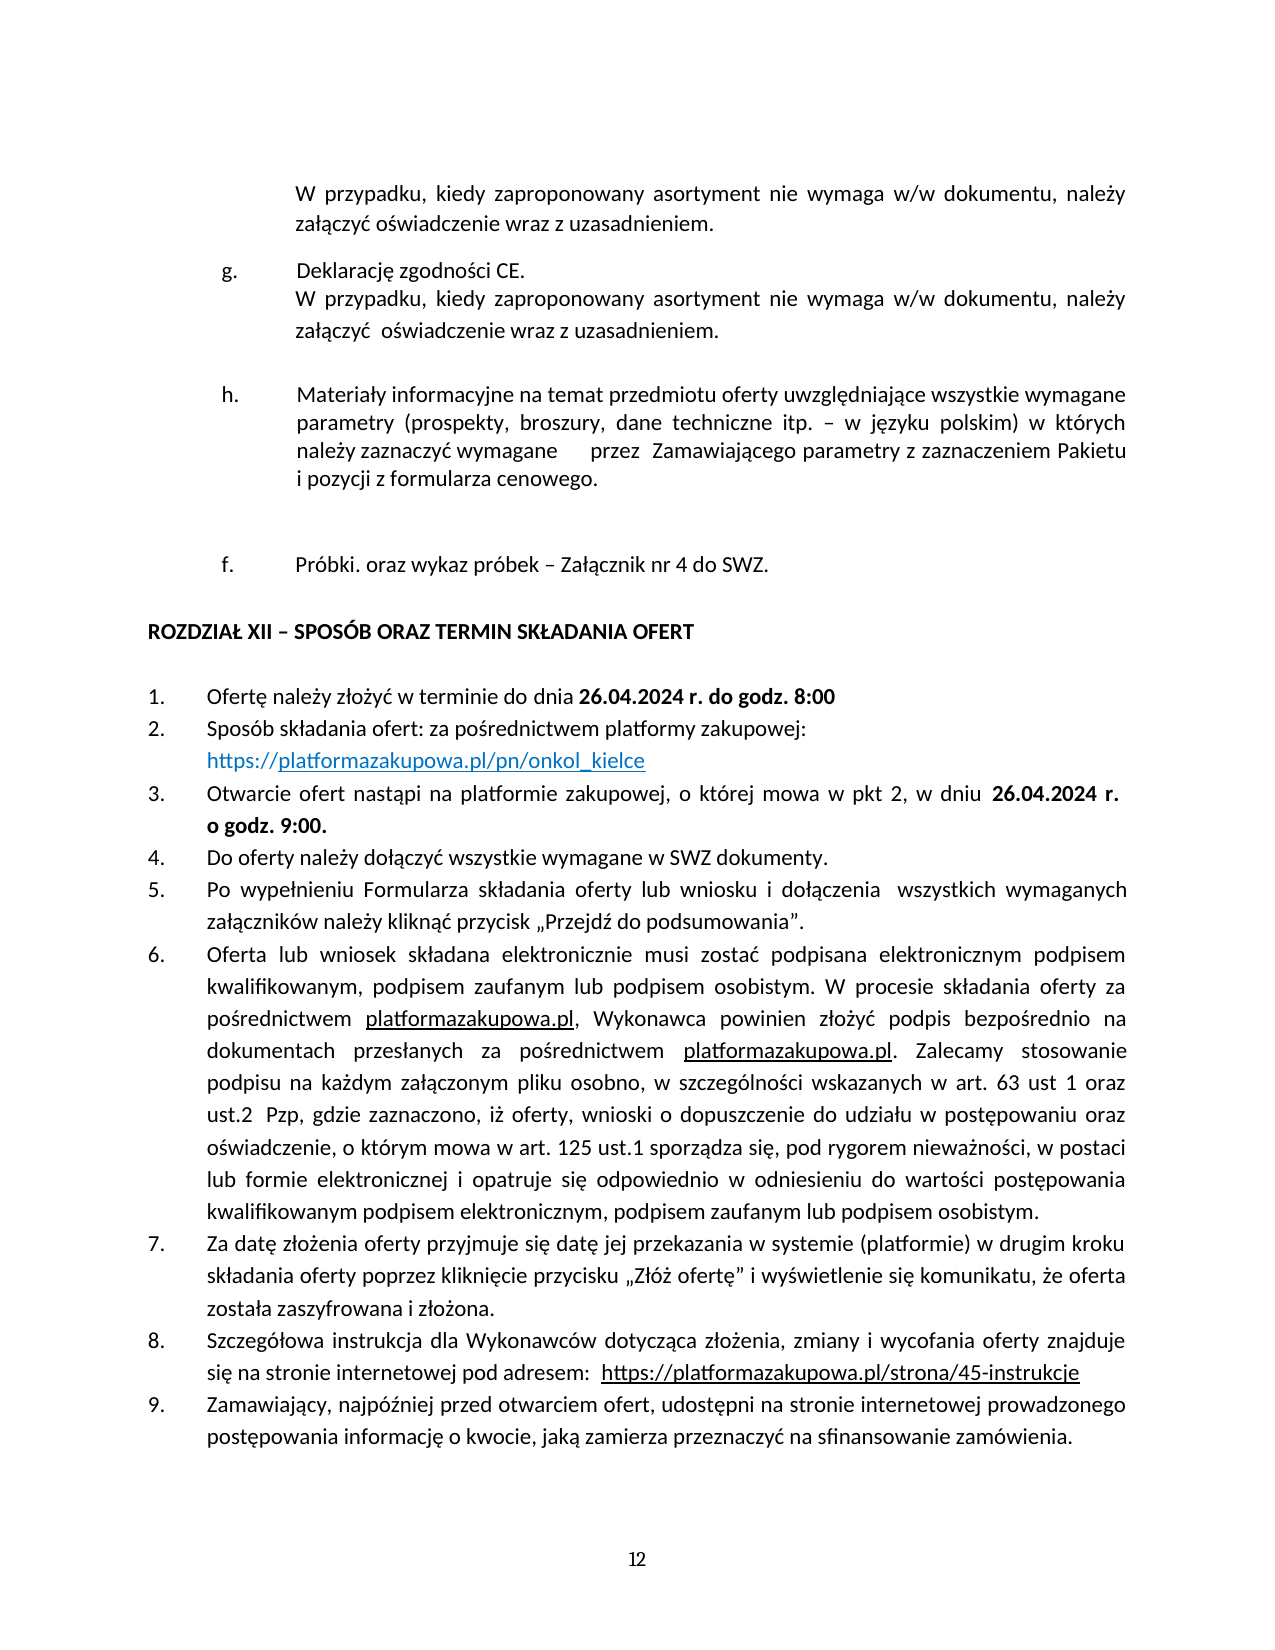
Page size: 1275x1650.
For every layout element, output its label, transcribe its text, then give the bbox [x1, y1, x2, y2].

list Materiały informacyjne na temat przedmiotu oferty uwzględniające wszystkie wymagane parametry (prospekty, broszury, dane techniczne itp. – w języku polskim) w których należy zaznaczyć wymagane przez Zamawiającego parametry z zaznaczeniem Pakietu i pozycji z formularza cenowego. [221, 381, 1127, 493]
list Do oferty należy dołączyć wszystkie wymagane w SWZ dokumenty. [148, 843, 1127, 871]
list Oferta lub wniosek składana elektronicznie musi zostać podpisana elektronicznym podpisem kwalifikowanym, podpisem zaufanym lub podpisem osobistym. W procesie składania oferty za pośrednictwem platformazakupowa.pl, Wykonawca powinien złożyć podpis bezpośrednio na dokumentach przesłanych za pośrednictwem platformazakupowa.pl. Zalecamy stosowanie podpisu na każdym załączonym pliku osobno, w szczególności wskazanych w art. 63 ust 1 oraz ust.2 Pzp, gdzie zaznaczono, iż oferty, wnioski o dopuszczenie do udziału w postępowaniu oraz oświadczenie, o którym mowa w art. 125 ust.1 sporządza się, pod rygorem nieważności, w postaci lub formie elektronicznej i opatruje się odpowiednio w odniesieniu do wartości postępowania kwalifikowanym podpisem elektronicznym, podpisem zaufanym lub podpisem osobistym. [148, 940, 1127, 1225]
list Szczegółowa instrukcja dla Wykonawców dotycząca złożenia, zmiany i wycofania oferty znajduje się na stronie internetowej pod adresem: https://platformazakupowa.pl/strona/45-instrukcje [148, 1326, 1127, 1386]
list Sposób składania ofert: za pośrednictwem platformy zakupowej: https://platformazakupowa.pl/pn/onkol_kielce [148, 714, 1127, 774]
list Ofertę należy złożyć w terminie do dnia 26.04.2024 r. do godz. 8:00 [148, 682, 1127, 710]
text W przypadku, kiedy zaproponowany asortyment nie wymaga w/w dokumentu, należy załączyć oświadczenie wraz z uzasadnieniem. [295, 179, 1127, 237]
list Deklarację zgodności CE. [221, 256, 1127, 284]
list W przypadku, kiedy zaproponowany asortyment nie wymaga w/w dokumentu, należy załączyć oświadczenie wraz z uzasadnieniem. [295, 284, 1127, 344]
list Otwarcie ofert nastąpi na platformie zakupowej, o której mowa w pkt 2, w dniu 26.04.2024 r. o godz. 9:00. [148, 779, 1127, 839]
list Za datę złożenia oferty przyjmuje się datę jej przekazania w systemie (platformie) w drugim kroku składania oferty poprzez kliknięcie przycisku „Złóż ofertę” i wyświetlenie się komunikatu, że oferta została zaszyfrowana i złożona. [148, 1229, 1127, 1322]
list Po wypełnieniu Formularza składania oferty lub wniosku i dołączenia wszystkich wymaganych załączników należy kliknąć przycisk „Przejdź do podsumowania”. [148, 875, 1127, 936]
list Próbki. oraz wykaz próbek – Załącznik nr 4 do SWZ. [221, 550, 1127, 578]
text ROZDZIAŁ XII – SPOSÓB ORAZ TERMIN SKŁADANIA OFERT [148, 617, 1127, 645]
list Zamawiający, najpóźniej przed otwarciem ofert, udostępni na stronie internetowej prowadzonego postępowania informację o kwocie, jaką zamierza przeznaczyć na sfinansowanie zamówienia. [148, 1390, 1127, 1451]
